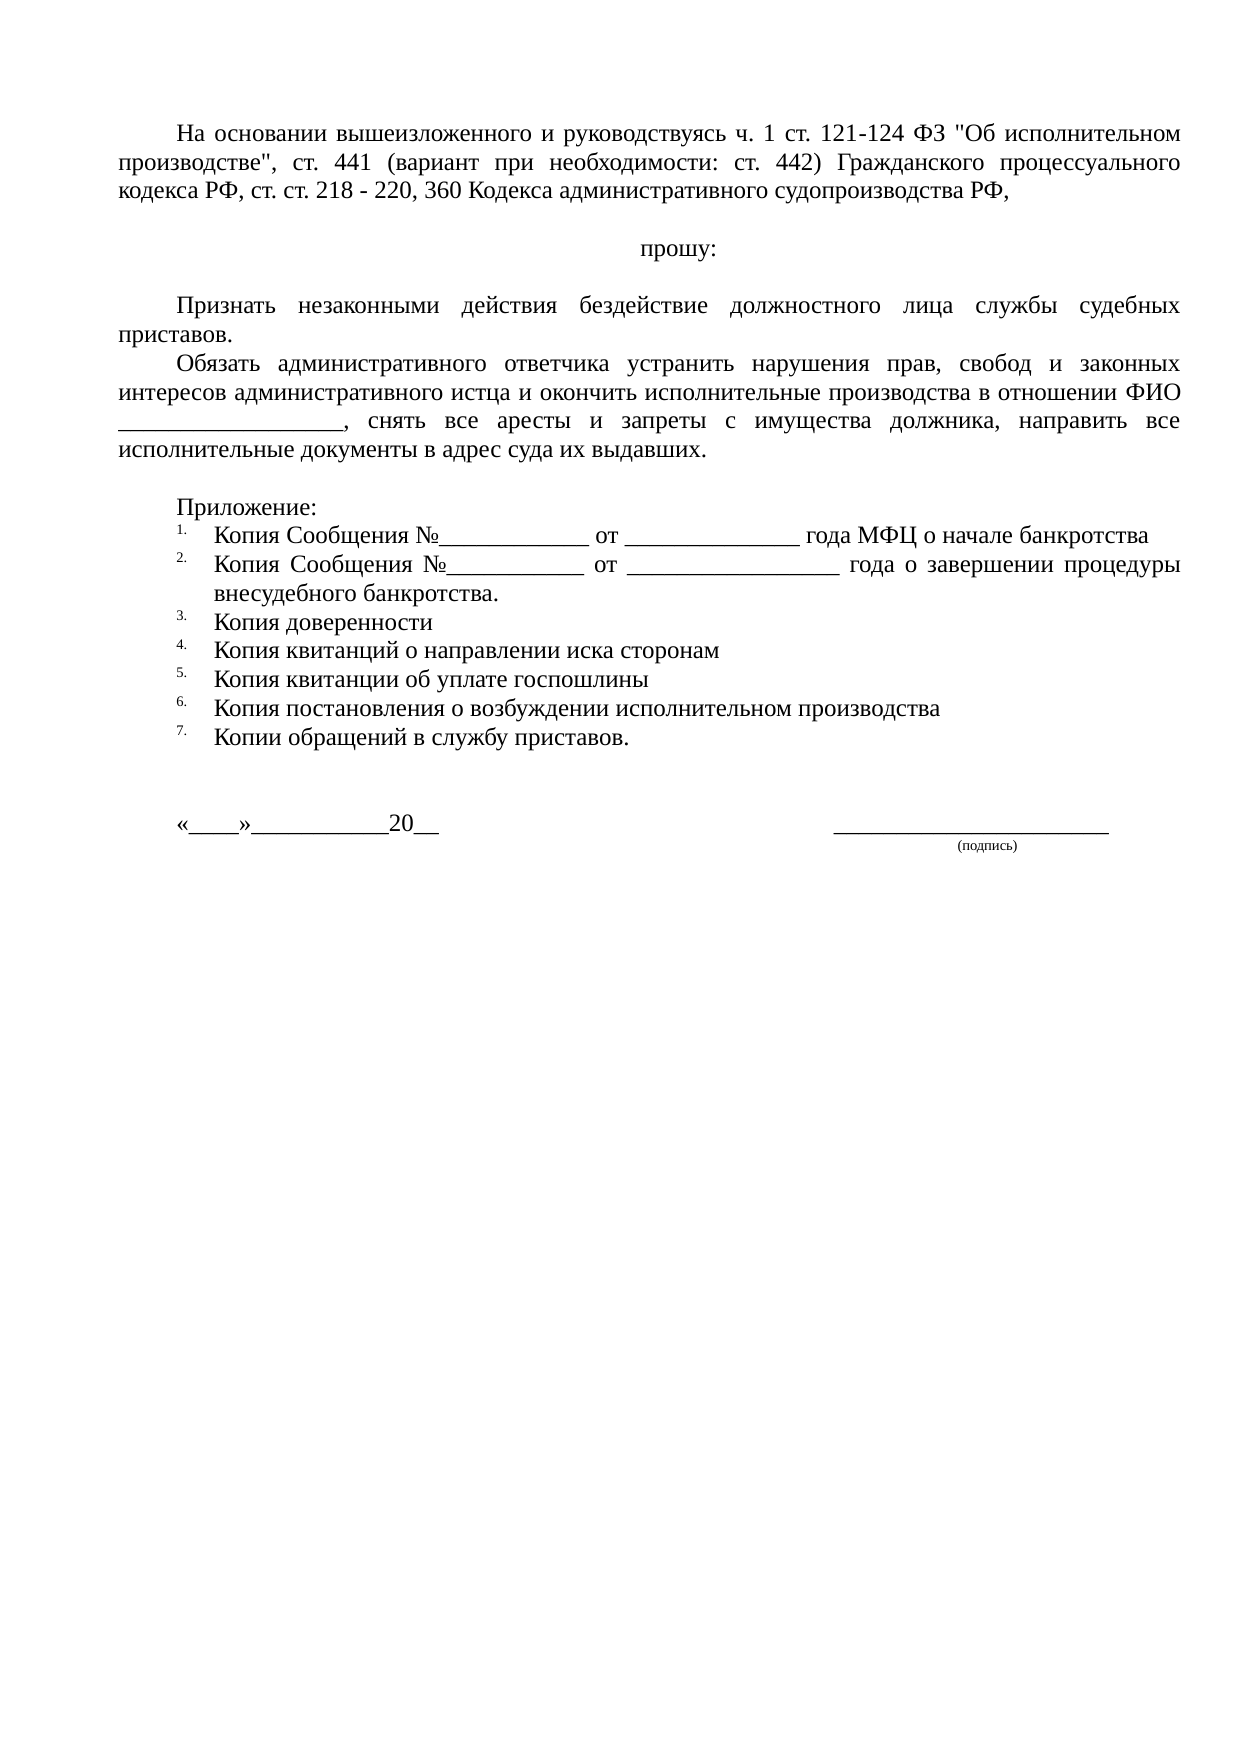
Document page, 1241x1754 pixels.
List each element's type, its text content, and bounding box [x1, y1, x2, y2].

text Признать незаконными действия бездействие должностного лица службы судебных приставов. [118, 291, 1181, 348]
text Приложение: [118, 492, 1181, 521]
list Копия квитанций о направлении иска сторонам [176, 636, 1181, 664]
list Копия доверенности [176, 607, 1181, 636]
list Копия квитанции об уплате госпошлины [176, 664, 1181, 693]
text «____»___________20__ ______________________ [118, 808, 1181, 837]
list Копия постановления о возбуждении исполнительном производства [176, 693, 1181, 722]
text На основании вышеизложенного и руководствуясь ч. 1 ст. 121-124 ФЗ "Об исполнительном производстве", ст. 441 (вариант при необходимости: ст. 442) Гражданского процессуального кодекса РФ, ст. ст. 218 - 220, 360 Кодекса административного судопроизводства РФ, [118, 118, 1181, 204]
text (подпись) [118, 837, 1181, 866]
list Копия Сообщения №___________ от _________________ года о завершении процедуры внесудебного банкротства. [176, 549, 1181, 607]
list Копия Сообщения №____________ от ______________ года МФЦ о начале банкротства [176, 521, 1181, 549]
list Копии обращений в службу приставов. [176, 722, 1181, 751]
text прошу: [118, 233, 1181, 262]
text Обязать административного ответчика устранить нарушения прав, свобод и законных интересов административного истца и окончить исполнительные производства в отношении ФИО __________________, снять все аресты и запреты с имущества должника, направить все исполнительные документы в адрес суда их выдавших. [118, 348, 1181, 463]
